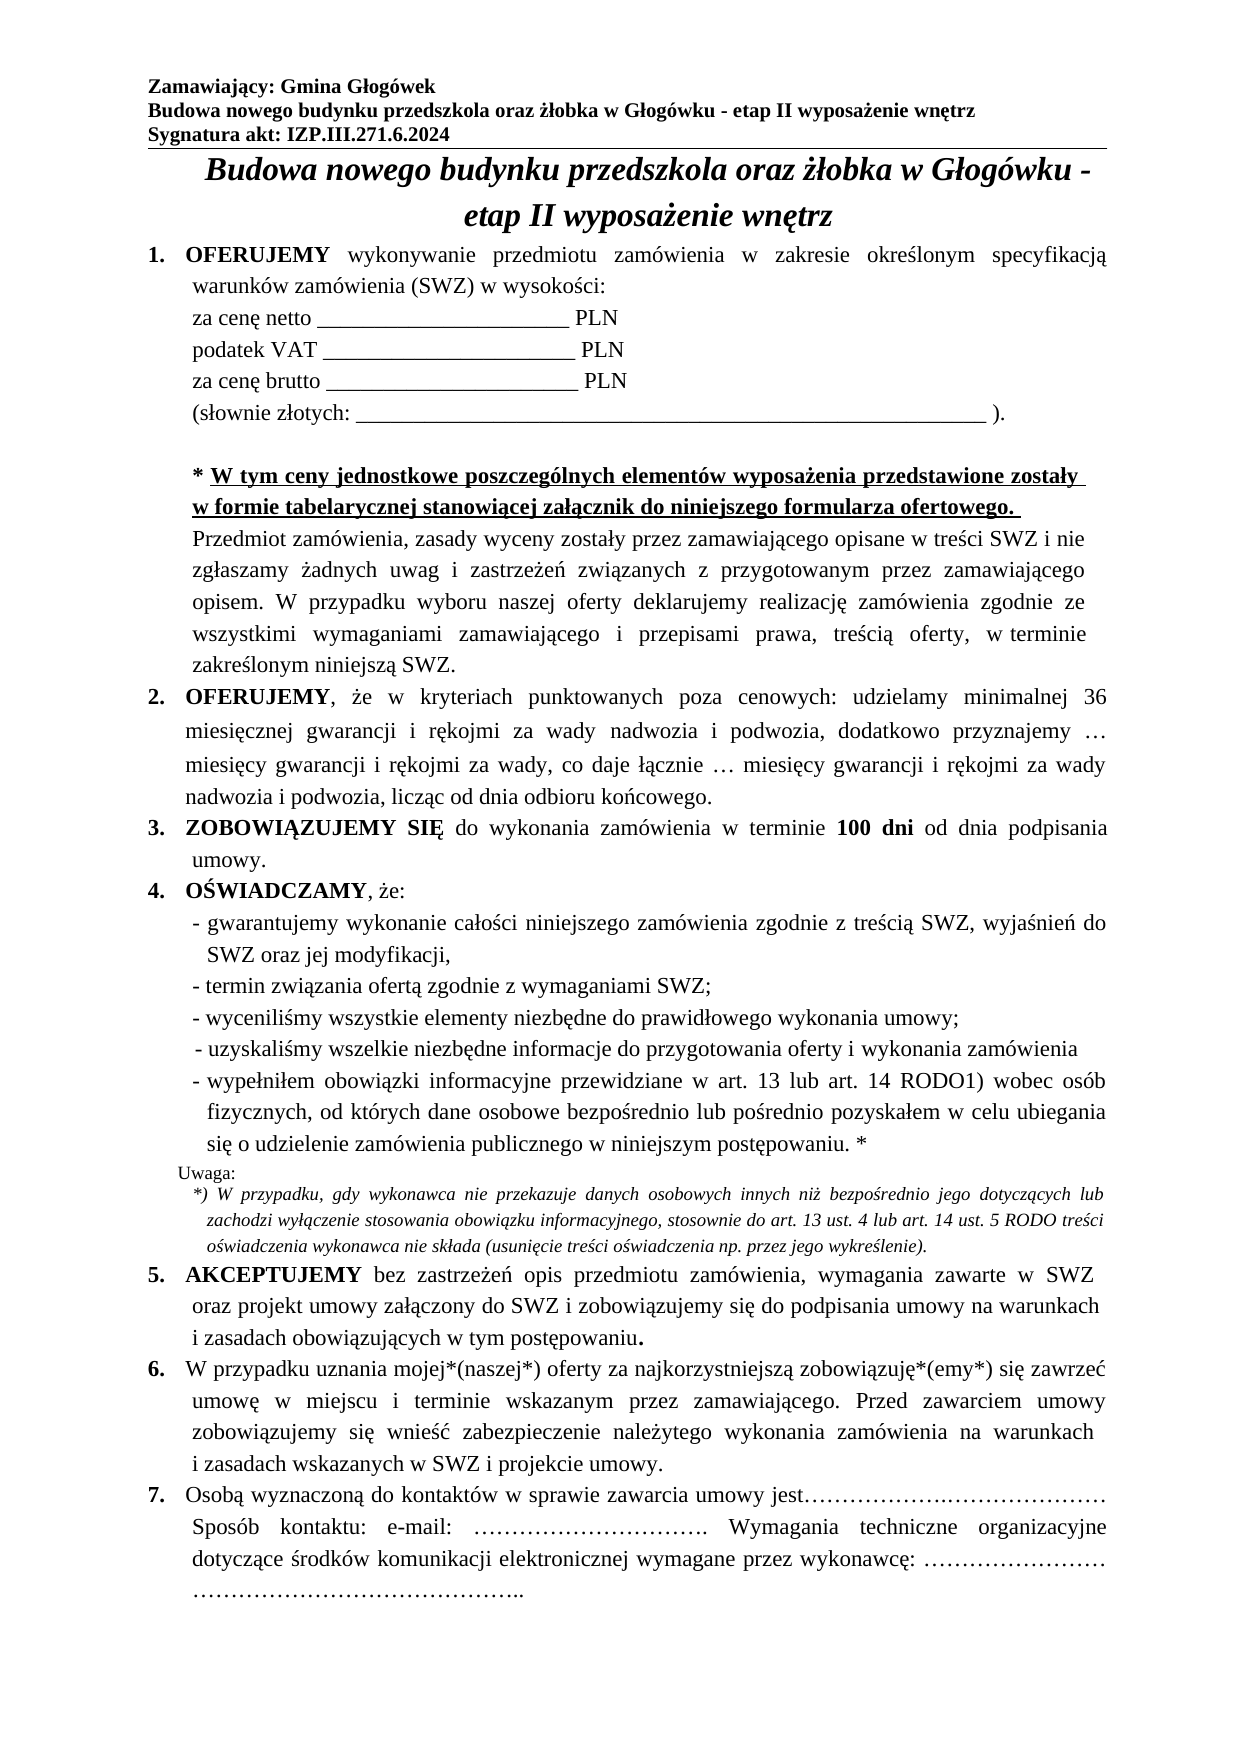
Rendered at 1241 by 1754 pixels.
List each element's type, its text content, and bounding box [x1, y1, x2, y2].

list Osobą wyznaczoną do kontaktów w sprawie zawarcia umowy jest……………….………………… Sposób kontaktu: e-mail: …………………………. Wymagania techniczne organizacyjne dotyczące środków komunikacji elektronicznej wymagane przez wykonawcę: …………………… …………………………………….. [148, 1482, 1107, 1603]
text za cenę brutto ______________________ PLN [192, 367, 1086, 393]
list OFERUJEMY, że w kryteriach punktowanych poza cenowych: udzielamy minimalnej 36 miesięcznej gwarancji i rękojmi za wady nadwozia i podwozia, dodatkowo przyznajemy … miesięcy gwarancji i rękojmi za wady, co daje łącznie … miesięcy gwarancji i rękojmi za wady nadwozia i podwozia, licząc od dnia odbioru końcowego. [148, 683, 1107, 809]
list AKCEPTUJEMY bez zastrzeżeń opis przedmiotu zamówienia, wymagania zawarte w SWZ oraz projekt umowy załączony do SWZ i zobowiązujemy się do podpisania umowy na warunkach i zasadach obowiązujących w tym postępowaniu. [148, 1261, 1107, 1350]
text - wypełniłem obowiązki informacyjne przewidziane w art. 13 lub art. 14 RODO1) wobec osób fizycznych, od których dane osobowe bezpośrednio lub pośrednio pozyskałem w celu ubiegania się o udzielenie zamówienia publicznego w niniejszym postępowaniu. * [192, 1067, 1107, 1156]
list OŚWIADCZAMY, że: [148, 877, 1107, 904]
list W przypadku uznania mojej*(naszej*) oferty za najkorzystniejszą zobowiązuję*(emy*) się zawrzeć umowę w miejscu i terminie wskazanym przez zamawiającego. Przed zawarciem umowy zobowiązujemy się wnieść zabezpieczenie należytego wykonania zamówienia na warunkach i zasadach wskazanych w SWZ i projekcie umowy. [148, 1355, 1107, 1476]
text * W tym ceny jednostkowe poszczególnych elementów wyposażenia przedstawione zostały w formie tabelarycznej stanowiącej załącznik do niniejszego formularza ofertowego. [192, 462, 1086, 520]
list OFERUJEMY wykonywanie przedmiotu zamówienia w zakresie określonym specyfikacją warunków zamówienia (SWZ) w wysokości: [148, 241, 1107, 299]
text - wyceniliśmy wszystkie elementy niezbędne do prawidłowego wykonania umowy; [192, 1004, 1107, 1030]
text *) W przypadku, gdy wykonawca nie przekazuje danych osobowych innych niż bezpośrednio jego dotyczących lub zachodzi wyłączenie stosowania obowiązku informacyjnego, stosownie do art. 13 ust. 4 lub art. 14 ust. 5 RODO treści oświadczenia wykonawca nie składa (usunięcie treści oświadczenia np. przez jego wykreślenie). [192, 1183, 1107, 1256]
text - termin związania ofertą zgodnie z wymaganiami SWZ; [192, 972, 1107, 998]
text Budowa nowego budynku przedszkola oraz żłobka w Głogówku - etap II wyposażenie wnętrz [192, 149, 1107, 233]
text podatek VAT ______________________ PLN [192, 336, 1086, 362]
list ZOBOWIĄZUJEMY SIĘ do wykonania zamówienia w terminie 100 dni od dnia podpisania umowy. [148, 814, 1107, 872]
text za cenę netto ______________________ PLN [192, 304, 1086, 330]
text Przedmiot zamówienia, zasady wyceny zostały przez zamawiającego opisane w treści SWZ i nie zgłaszamy żadnych uwag i zastrzeżeń związanych z przygotowanym przez zamawiającego opisem. W przypadku wyboru naszej oferty deklarujemy realizację zamówienia zgodnie ze wszystkimi wymaganiami zamawiającego i przepisami prawa, treścią oferty, w terminie zakreślonym niniejszą SWZ. [192, 525, 1086, 678]
text - gwarantujemy wykonanie całości niniejszego zamówienia zgodnie z treścią SWZ, wyjaśnień do SWZ oraz jej modyfikacji, [192, 909, 1107, 967]
text (słownie złotych: _______________________________________________________ ). [192, 399, 1086, 425]
text Uwaga: [177, 1162, 1107, 1183]
text - uzyskaliśmy wszelkie niezbędne informacje do przygotowania oferty i wykonania zamówienia [148, 1035, 1107, 1062]
